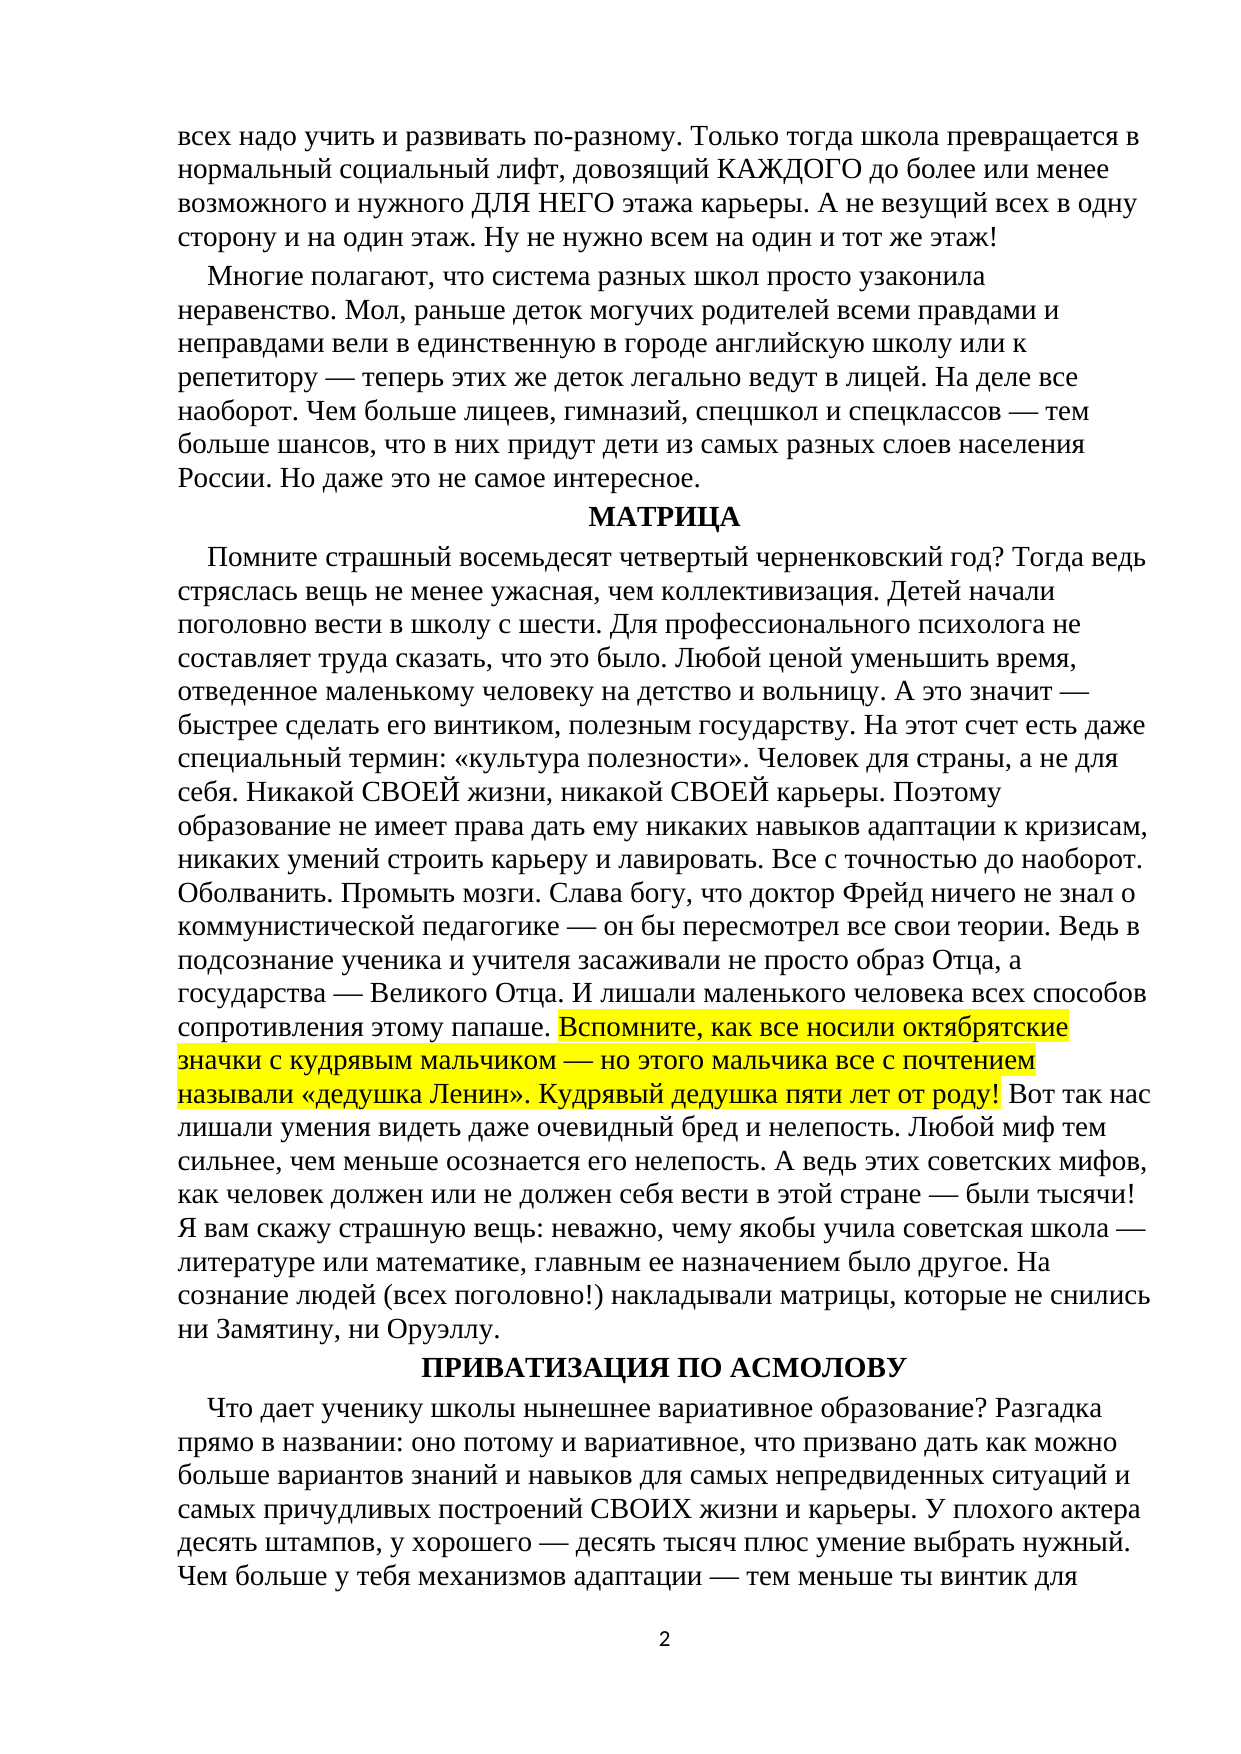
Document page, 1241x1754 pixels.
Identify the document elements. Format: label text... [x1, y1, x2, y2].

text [177, 1390, 1152, 1592]
text Многие полагают, что система разных школ просто узаконила неравенство. Мол, раньше деток могучих родителей всеми правдами и неправдами вели в единственную в городе английскую школу или к репетитору — теперь этих же деток легально ведут в лицей. На деле все наоборот. Чем больше лицеев, гимназий, спецшкол и спецклассов — тем больше шансов, что в них придут дети из самых разных слоев населения России. Но даже это не самое интересное. [177, 258, 1152, 493]
text Помните страшный восемьдесят четвертый черненковский год? Тогда ведь стряслась вещь не менее ужасная, чем коллективизация. Детей начали поголовно вести в школу с шести. Для профессионального психолога не составляет труда сказать, что это было. Любой ценой уменьшить время, отведенное маленькому человеку на детство и вольницу. А это значит — быстрее сделать его винтиком, полезным государству. На этот счет есть даже специальный термин: «культура полезности». Человек для страны, а не для себя. Никакой СВОЕЙ жизни, никакой СВОЕЙ карьеры. Поэтому образование не имеет права дать ему никаких навыков адаптации к кризисам, никаких умений строить карьеру и лавировать. Все с точностью до наоборот. Оболванить. Промыть мозги. Слава богу, что доктор Фрейд ничего не знал о коммунистической педагогике — он бы пересмотрел все свои теории. Ведь в подсознание ученика и учителя засаживали не просто образ Отца, а государства — Великого Отца. И лишали маленького человека всех способов сопротивления этому папаше. Вспомните, как все носили октябрятские значки с кудрявым мальчиком — но этого мальчика все с почтением называли «дедушка Ленин». Кудрявый дедушка пяти лет от роду! Вот так нас лишали умения видеть даже очевидный бред и нелепость. Любой миф тем сильнее, чем меньше осознается его нелепость. А ведь этих советских мифов, как человек должен или не должен себя вести в этой стране — были тысячи! Я вам скажу страшную вещь: неважно, чему якобы учила советская школа — литературе или математике, главным ее назначением было другое. На сознание людей (всех поголовно!) накладывали матрицы, которые не снились ни Замятину, ни Оруэллу. [177, 539, 1152, 1344]
text ПРИВАТИЗАЦИЯ ПО АСМОЛОВУ [177, 1351, 1152, 1384]
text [177, 118, 1152, 252]
text МАТРИЦА [177, 499, 1152, 533]
